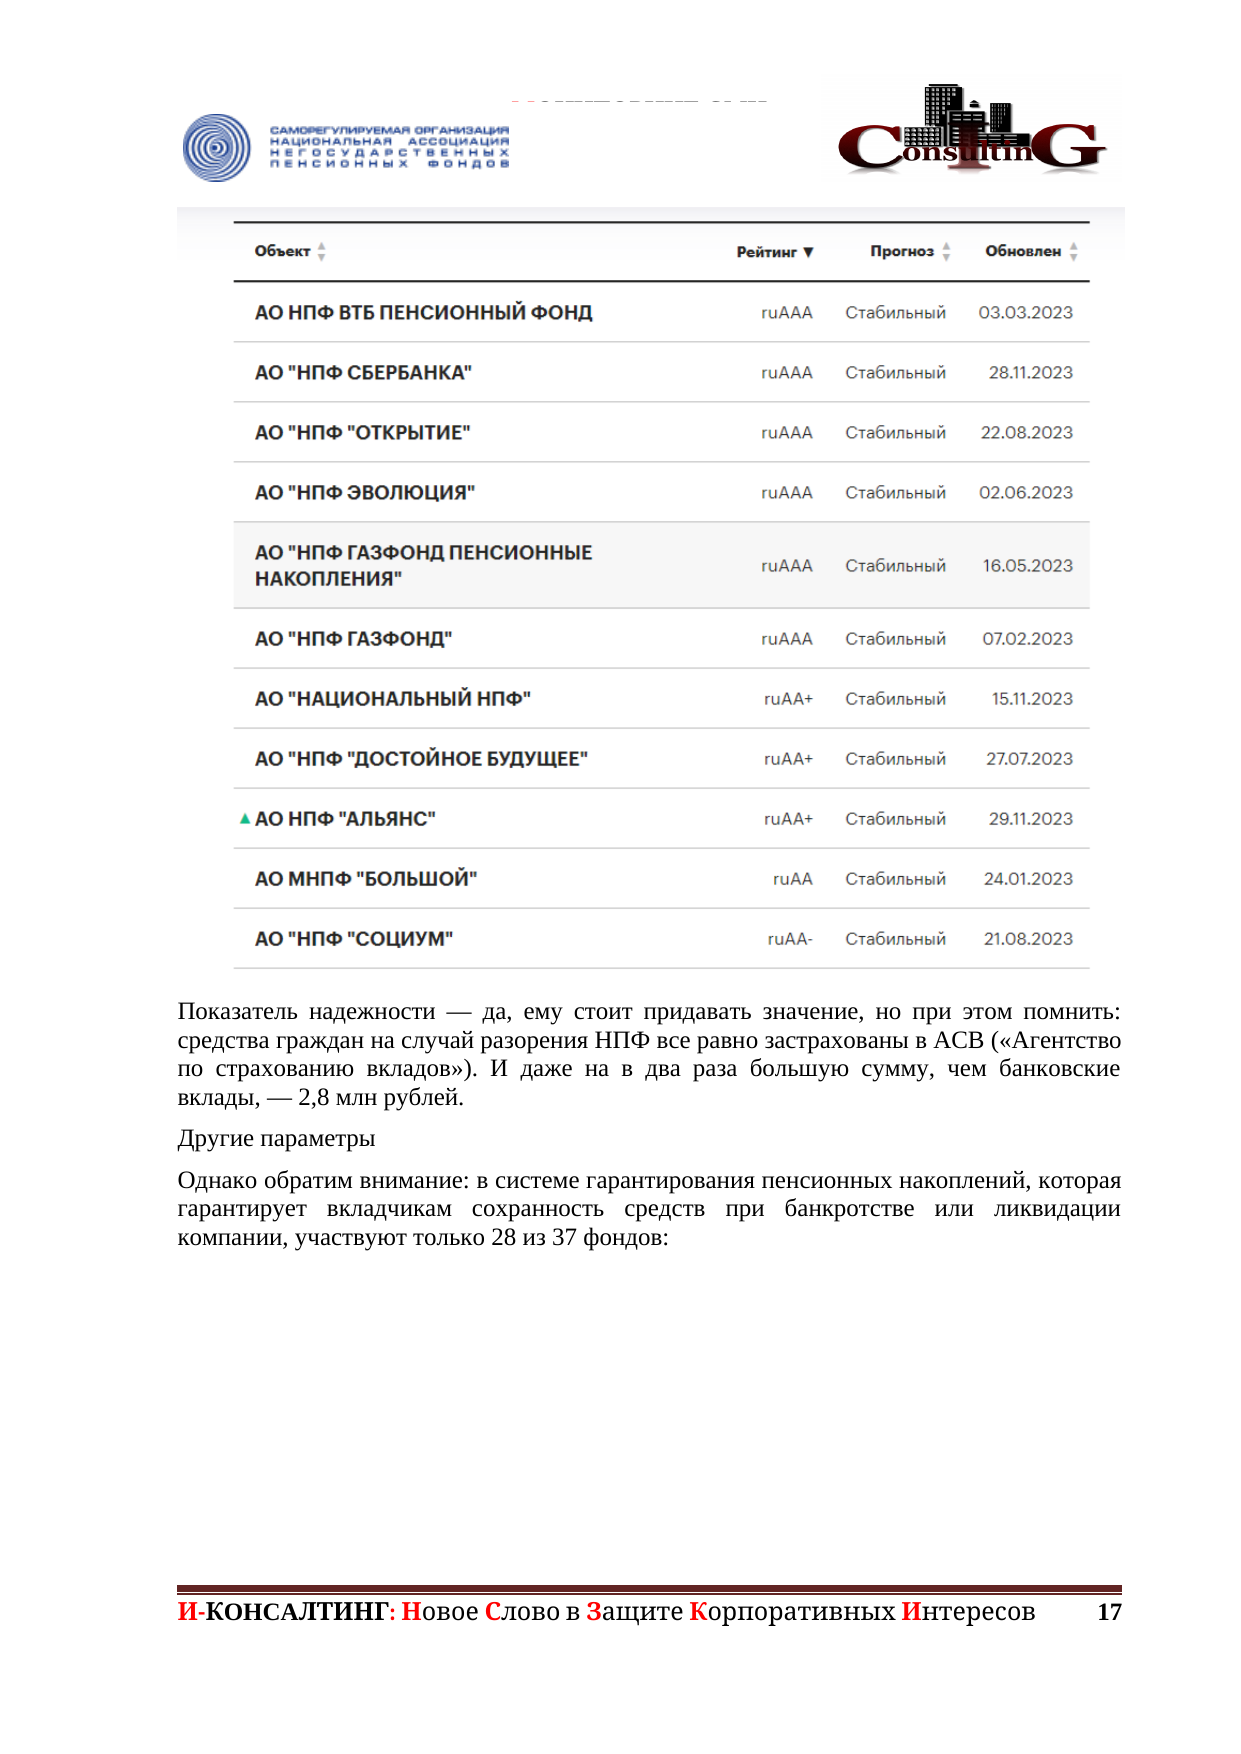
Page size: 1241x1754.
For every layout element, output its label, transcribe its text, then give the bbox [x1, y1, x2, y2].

text Показатель надежности — да, ему стоит придавать значение, но при этом помнить: средства граждан на случай разорения НПФ все равно застрахованы в АСВ («Агентство по страхованию вкладов»). И даже на в два раза большую сумму, чем банковские вклады, — 2,8 млн рублей. [177, 996, 1122, 1111]
picture [183, 114, 509, 182]
picture [821, 73, 1122, 182]
picture [177, 206, 1125, 984]
text Другие параметры [177, 1123, 1122, 1152]
text Однако обратим внимание: в системе гарантирования пенсионных накоплений, которая гарантирует вкладчикам сохранность средств при банкротстве или ликвидации компании, участвуют только 28 из 37 фондов: [177, 1165, 1122, 1251]
